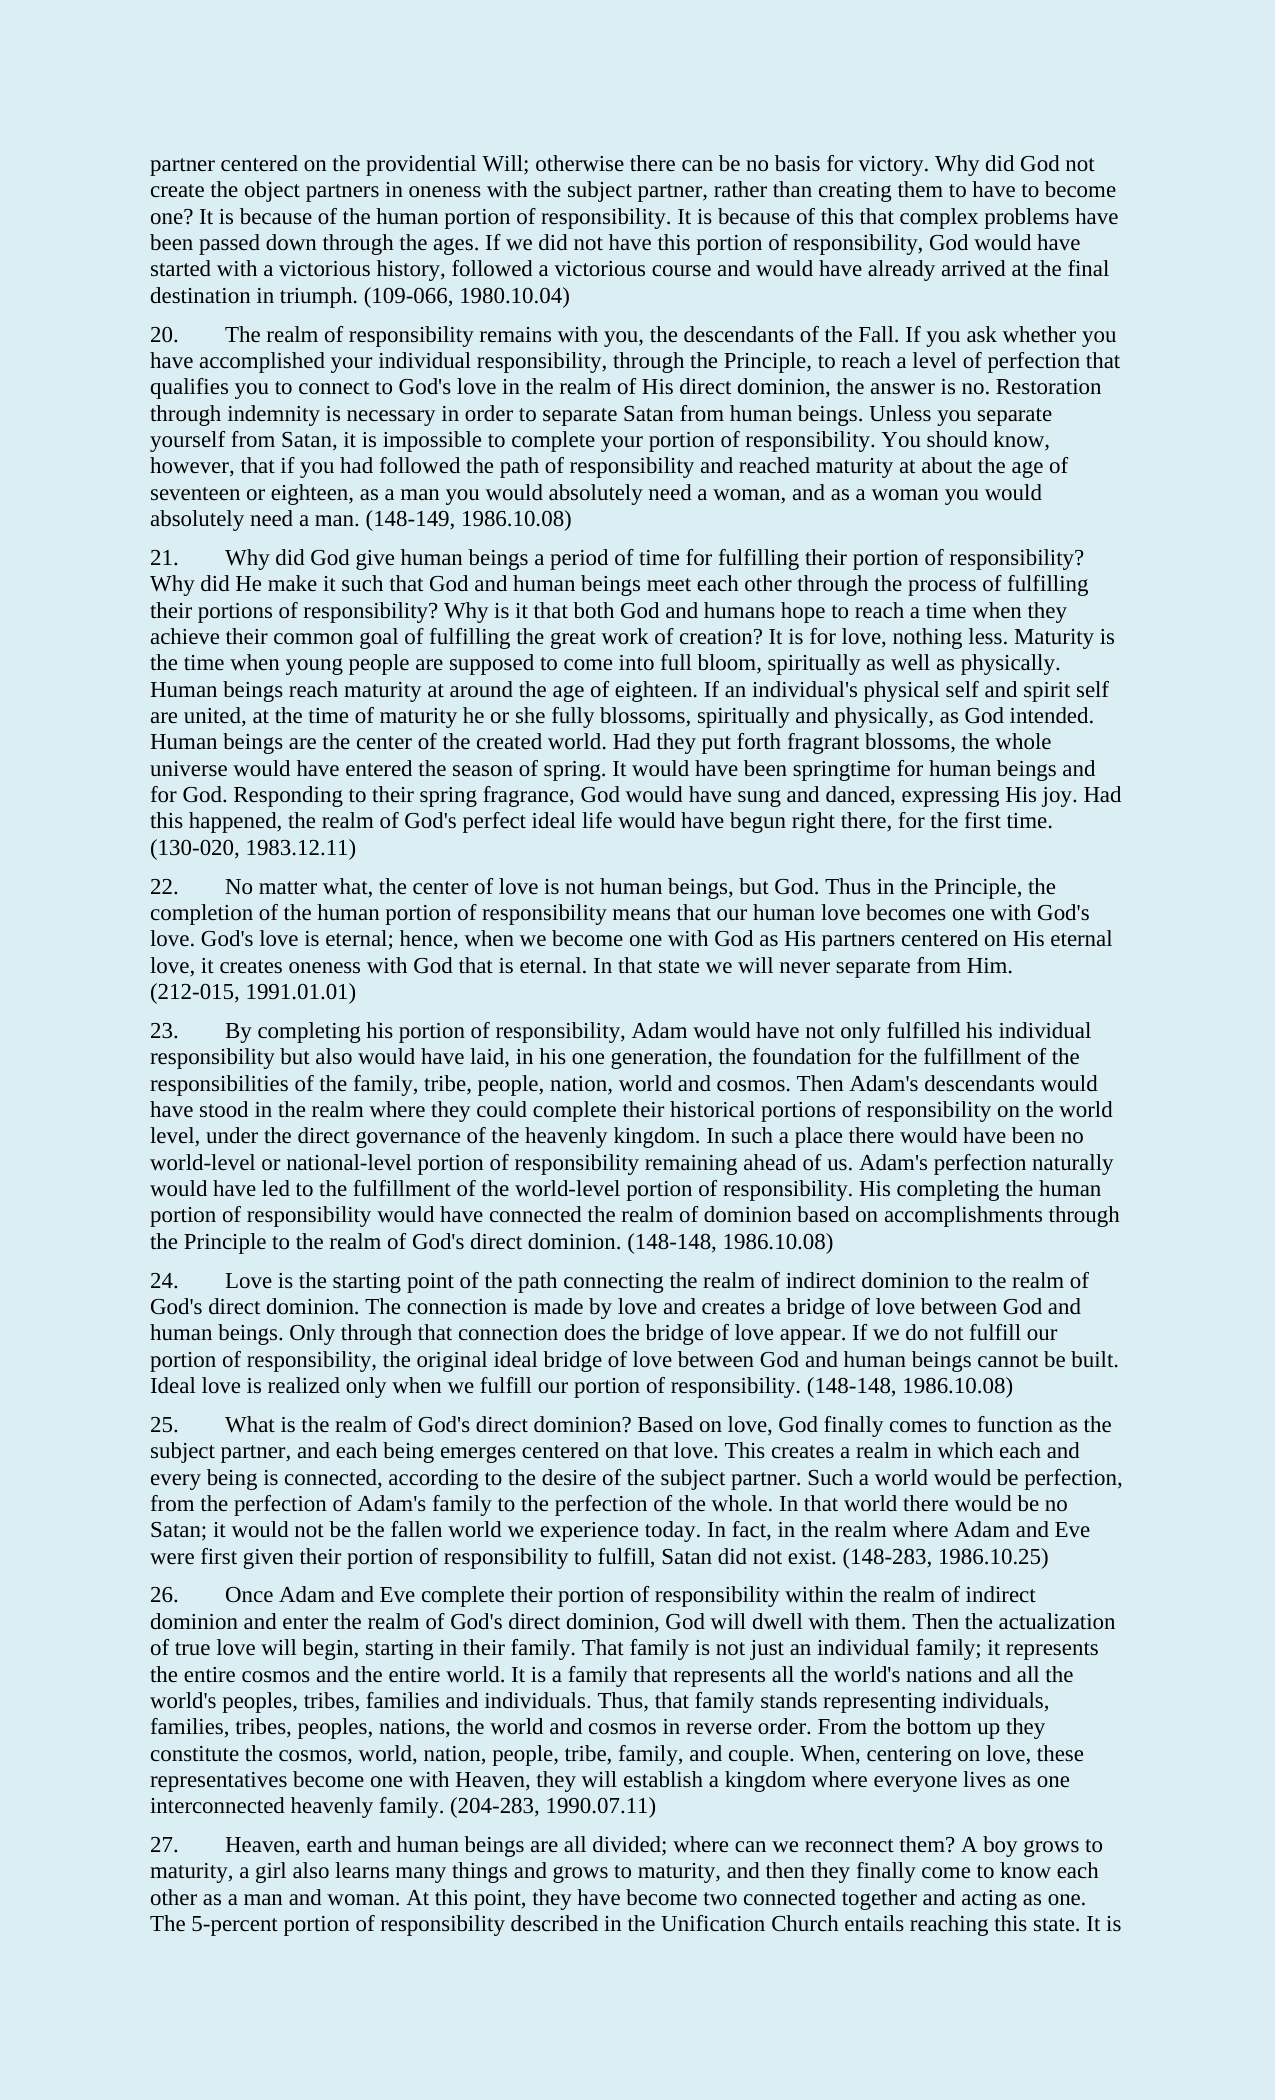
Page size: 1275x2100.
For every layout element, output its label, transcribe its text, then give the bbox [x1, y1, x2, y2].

text 21. Why did God give human beings a period of time for fulfilling their portion of responsibility? Why did He make it such that God and human beings meet each other through the process of fulfilling their portions of responsibility? Why is it that both God and humans hope to reach a time when they achieve their common goal of fulfilling the great work of creation? It is for love, nothing less. Maturity is the time when young people are supposed to come into full bloom, spiritually as well as physically. Human beings reach maturity at around the age of eighteen. If an individual's physical self and spirit self are united, at the time of maturity he or she fully blossoms, spiritually and physically, as God intended. Human beings are the center of the created world. Had they put forth fragrant blossoms, the whole universe would have entered the season of spring. It would have been springtime for human beings and for God. Responding to their spring fragrance, God would have sung and danced, expressing His joy. Had this happened, the realm of God's perfect ideal life would have begun right there, for the first time. (130-020, 1983.12.11) [150, 544, 1125, 860]
text 20. The realm of responsibility remains with you, the descendants of the Fall. If you ask whether you have accomplished your individual responsibility, through the Principle, to reach a level of perfection that qualifies you to connect to God's love in the realm of His direct dominion, the answer is no. Restoration through indemnity is necessary in order to separate Satan from human beings. Unless you separate yourself from Satan, it is impossible to complete your portion of responsibility. You should know, however, that if you had followed the path of responsibility and reached maturity at about the age of seventeen or eighteen, as a man you would absolutely need a woman, and as a woman you would absolutely need a man. (148-149, 1986.10.08) [150, 321, 1125, 531]
text 24. Love is the starting point of the path connecting the realm of indirect dominion to the realm of God's direct dominion. The connection is made by love and creates a bridge of love between God and human beings. Only through that connection does the bridge of love appear. If we do not fulfill our portion of responsibility, the original ideal bridge of love between God and human beings cannot be built. Ideal love is realized only when we fulfill our portion of responsibility. (148-148, 1986.10.08) [150, 1267, 1125, 1398]
text 22. No matter what, the center of love is not human beings, but God. Thus in the Principle, the completion of the human portion of responsibility means that our human love becomes one with God's love. God's love is eternal; hence, when we become one with God as His partners centered on His eternal love, it creates oneness with God that is eternal. In that state we will never separate from Him. (212-015, 1991.01.01) [150, 873, 1125, 1004]
text 23. By completing his portion of responsibility, Adam would have not only fulfilled his individual responsibility but also would have laid, in his one generation, the foundation for the fulfillment of the responsibilities of the family, tribe, people, nation, world and cosmos. Then Adam's descendants would have stood in the realm where they could complete their historical portions of responsibility on the world level, under the direct governance of the heavenly kingdom. In such a place there would have been no world-level or national-level portion of responsibility remaining ahead of us. Adam's perfection naturally would have led to the fulfillment of the world-level portion of responsibility. His completing the human portion of responsibility would have connected the realm of dominion based on accomplishments through the Principle to the realm of God's direct dominion. (148-148, 1986.10.08) [150, 1017, 1125, 1254]
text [150, 150, 1125, 308]
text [150, 1831, 1125, 1937]
text 26. Once Adam and Eve complete their portion of responsibility within the realm of indirect dominion and enter the realm of God's direct dominion, God will dwell with them. Then the actualization of true love will begin, starting in their family. That family is not just an individual family; it represents the entire cosmos and the entire world. It is a family that represents all the world's nations and all the world's peoples, tribes, families and individuals. Thus, that family stands representing individuals, families, tribes, peoples, nations, the world and cosmos in reverse order. From the bottom up they constitute the cosmos, world, nation, people, tribe, family, and couple. When, centering on love, these representatives become one with Heaven, they will establish a kingdom where everyone lives as one interconnected heavenly family. (204-283, 1990.07.11) [150, 1582, 1125, 1819]
text 25. What is the realm of God's direct dominion? Based on love, God finally comes to function as the subject partner, and each being emerges centered on that love. This creates a realm in which each and every being is connected, according to the desire of the subject partner. Such a world would be perfection, from the perfection of Adam's family to the perfection of the whole. In that world there would be no Satan; it would not be the fallen world we experience today. In fact, in the realm where Adam and Eve were first given their portion of responsibility to fulfill, Satan did not exist. (148-283, 1986.10.25) [150, 1411, 1125, 1569]
